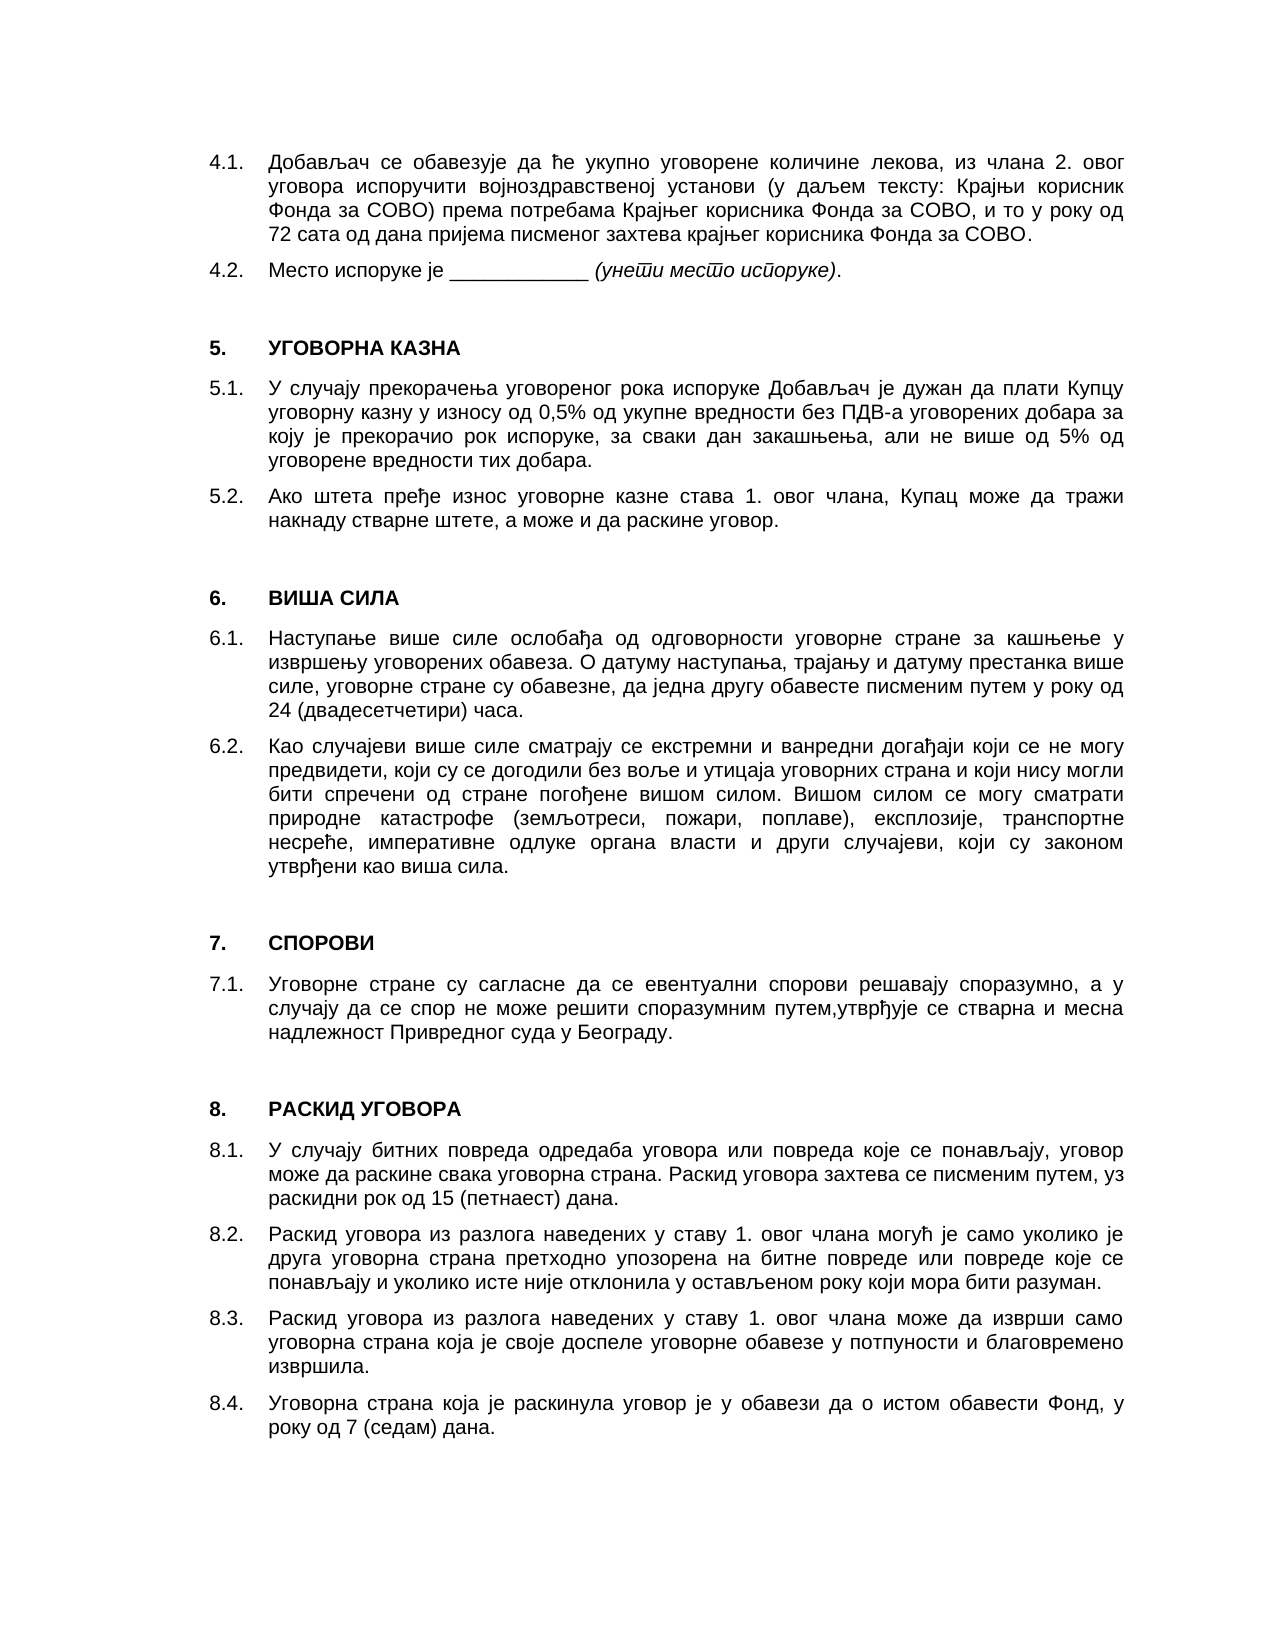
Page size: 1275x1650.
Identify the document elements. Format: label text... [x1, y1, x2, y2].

list Уговорне стране су сагласне да се евентуални спорови решавају споразумно, а у случају да се спор не може решити споразумним путем,утврђује се стварна и месна надлежност Привредног суда у Београду. [209, 972, 1125, 1044]
list У случају битних повреда одредаба уговора или повреда које се понављају, уговор може да раскине свака уговорна страна. Раскид уговора захтева се писменим путем, уз раскидни рок од 15 (петнаест) дана. [209, 1137, 1125, 1209]
list Добављач се обавезује да ће укупно уговорене количине лекова, из члана 2. овог уговора испоручити војноздравственој установи (у даљем тексту: Крајњи корисник Фонда за СОВО) према потребама Крајњег корисника Фонда за СОВО, и то у року од 72 сатa од дана пријема писменог захтева крајњег корисника Фонда за СОВО. [209, 150, 1125, 246]
list РАСКИД УГОВОРА [209, 1097, 1125, 1121]
list Раскид уговора из разлога наведених у ставу 1. овог члана може да изврши само уговорна страна која је своје доспеле уговорне обавезе у потпуности и благовремено извршила. [209, 1306, 1125, 1378]
list Раскид уговора из разлога наведених у ставу 1. овог члана могућ је само уколико је друга уговорна страна претходно упозорена на битне повреде или повреде које се понављају и уколико исте није отклонила у остављеном року који мора бити разуман. [209, 1222, 1125, 1294]
list Као случајеви више силе сматрају се екстремни и ванредни догађаји који се не могу предвидети, који су се догодили без воље и утицаја уговорних страна и који нису могли бити спречени од стране погођене вишом силом. Вишом силом се могу сматрати природне катастрофе (земљотреси, пожари, поплаве), експлозије, транспортне несреће, императивне одлуке органа власти и други случајеви, који су законом утврђени као виша сила. [209, 734, 1125, 878]
list СПОРОВИ [209, 931, 1125, 955]
list УГОВОРНА КАЗНА [209, 335, 1125, 359]
list У случају прекорачења уговореног рока испоруке Добављач је дужан да плати Купцу уговорну казну у износу од 0,5% од укупне вредности без ПДВ-а уговорених добара за коју је прекорачио рок испоруке, за сваки дан закашњења, али не више од 5% од уговорене вредности тих добара. [209, 376, 1125, 472]
list Ако штета пређе износ уговорне казне става 1. овог члана, Купац може да тражи накнаду стварне штете, а може и да раскине уговор. [209, 484, 1125, 532]
list Уговорна страна која је раскинула уговор је у обавези да о истом обавести Фонд, у року од 7 (седам) дана. [209, 1391, 1125, 1438]
list Место испоруке је ____________ (унети место испоруке). [209, 258, 1125, 282]
list Наступање више силе ослобађа од одговорности уговорне стране за кашњење у извршењу уговорених обавеза. О датуму наступања, трајању и датуму престанка више силе, уговорне стране су обавезне, да једна другу обавесте писменим путем у року од 24 (двадесетчетири) часа. [209, 626, 1125, 722]
list ВИША СИЛА [209, 585, 1125, 609]
